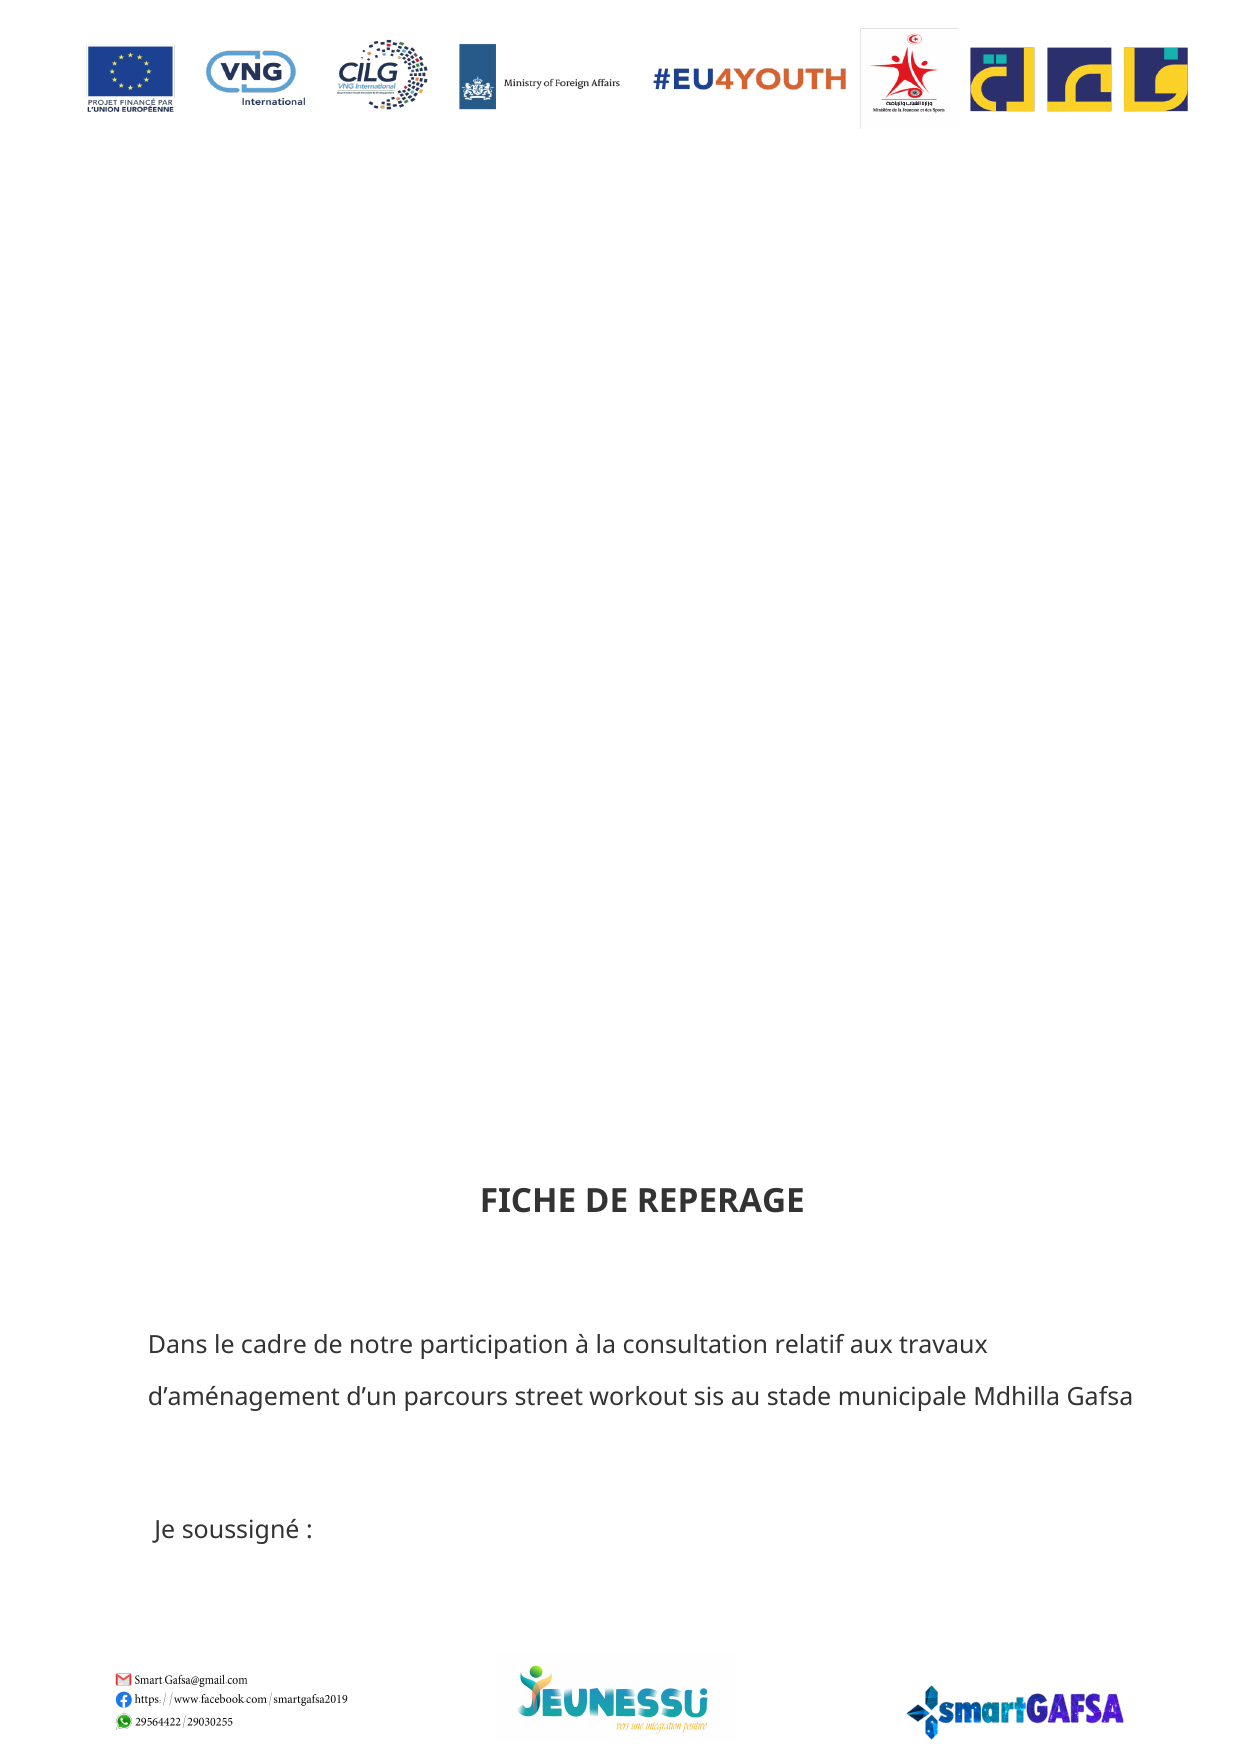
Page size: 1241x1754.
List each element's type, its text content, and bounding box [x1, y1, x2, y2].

text Dans le cadre de notre participation à la consultation relatif aux travaux d’aménagement d’un parcours street workout sis au stade municipale Mdhilla Gafsa [148, 1327, 1137, 1412]
picture [906, 1683, 1124, 1740]
text FICHE DE REPERAGE [148, 1177, 1137, 1222]
picture [105, 1667, 352, 1740]
picture [73, 28, 1202, 129]
picture [496, 1653, 736, 1740]
text Je soussigné : [148, 1512, 1137, 1546]
